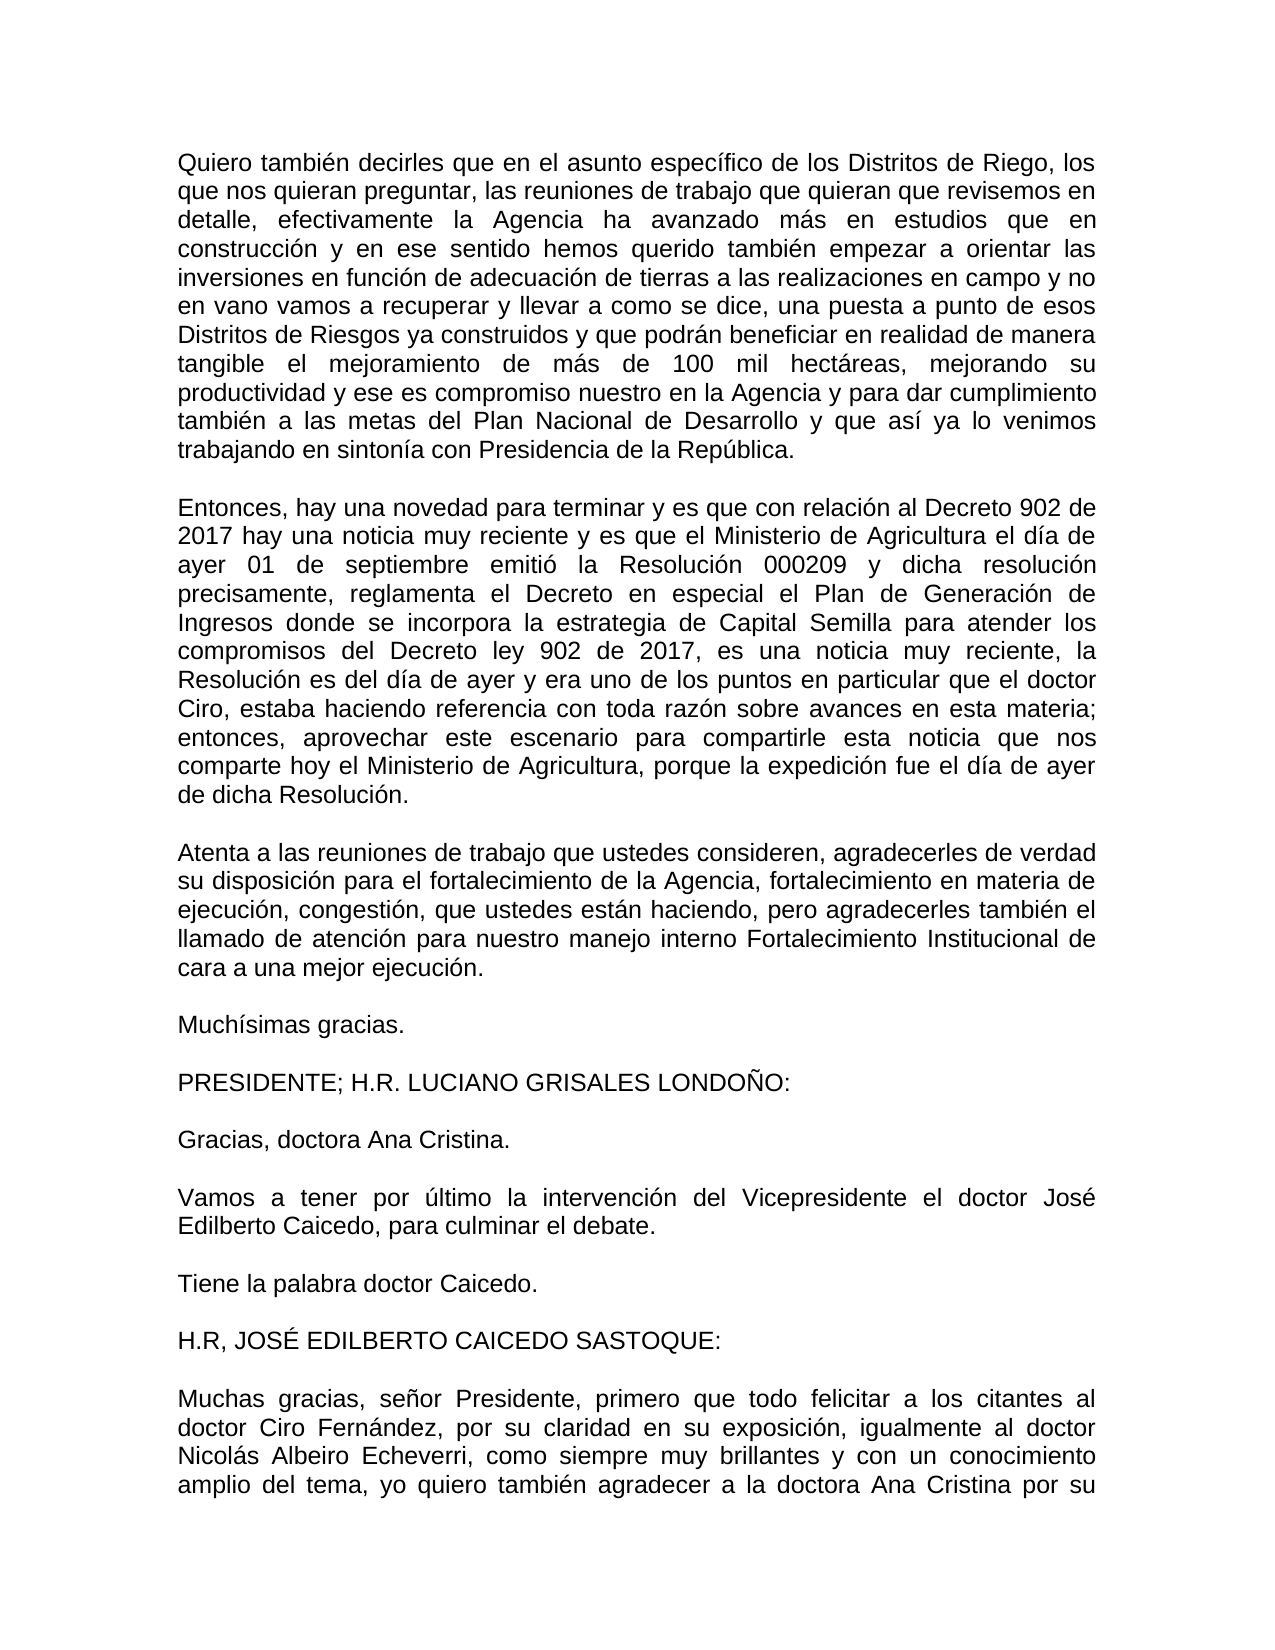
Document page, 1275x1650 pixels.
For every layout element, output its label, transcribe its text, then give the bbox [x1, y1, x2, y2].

text Tiene la palabra doctor Caicedo. [177, 1269, 1098, 1298]
text PRESIDENTE; H.R. LUCIANO GRISALES LONDOÑO: [177, 1068, 1098, 1096]
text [177, 1384, 1098, 1499]
text Vamos a tener por último la intervención del Vicepresidente el doctor José Edilberto Caicedo, para culminar el debate. [177, 1183, 1098, 1240]
text Entonces, hay una novedad para terminar y es que con relación al Decreto 902 de 2017 hay una noticia muy reciente y es que el Ministerio de Agricultura el día de ayer 01 de septiembre emitió la Resolución 000209 y dicha resolución precisamente, reglamenta el Decreto en especial el Plan de Generación de Ingresos donde se incorpora la estrategia de Capital Semilla para atender los compromisos del Decreto ley 902 de 2017, es una noticia muy reciente, la Resolución es del día de ayer y era uno de los puntos en particular que el doctor Ciro, estaba haciendo referencia con toda razón sobre avances en esta materia; entonces, aprovechar este escenario para compartirle esta noticia que nos comparte hoy el Ministerio de Agricultura, porque la expedición fue el día de ayer de dicha Resolución. [177, 493, 1098, 809]
text Gracias, doctora Ana Cristina. [177, 1125, 1098, 1154]
text Atenta a las reuniones de trabajo que ustedes consideren, agradecerles de verdad su disposición para el fortalecimiento de la Agencia, fortalecimiento en materia de ejecución, congestión, que ustedes están haciendo, pero agradecerles también el llamado de atención para nuestro manejo interno Fortalecimiento Institucional de cara a una mejor ejecución. [177, 838, 1098, 981]
text Quiero también decirles que en el asunto específico de los Distritos de Riego, los que nos quieran preguntar, las reuniones de trabajo que quieran que revisemos en detalle, efectivamente la Agencia ha avanzado más en estudios que en construcción y en ese sentido hemos querido también empezar a orientar las inversiones en función de adecuación de tierras a las realizaciones en campo y no en vano vamos a recuperar y llevar a como se dice, una puesta a punto de esos Distritos de Riesgos ya construidos y que podrán beneficiar en realidad de manera tangible el mejoramiento de más de 100 mil hectáreas, mejorando su productividad y ese es compromiso nuestro en la Agencia y para dar cumplimiento también a las metas del Plan Nacional de Desarrollo y que así ya lo venimos trabajando en sintonía con Presidencia de la República. [177, 148, 1098, 464]
text H.R, JOSÉ EDILBERTO CAICEDO SASTOQUE: [177, 1326, 1098, 1355]
text Muchísimas gracias. [177, 1010, 1098, 1039]
